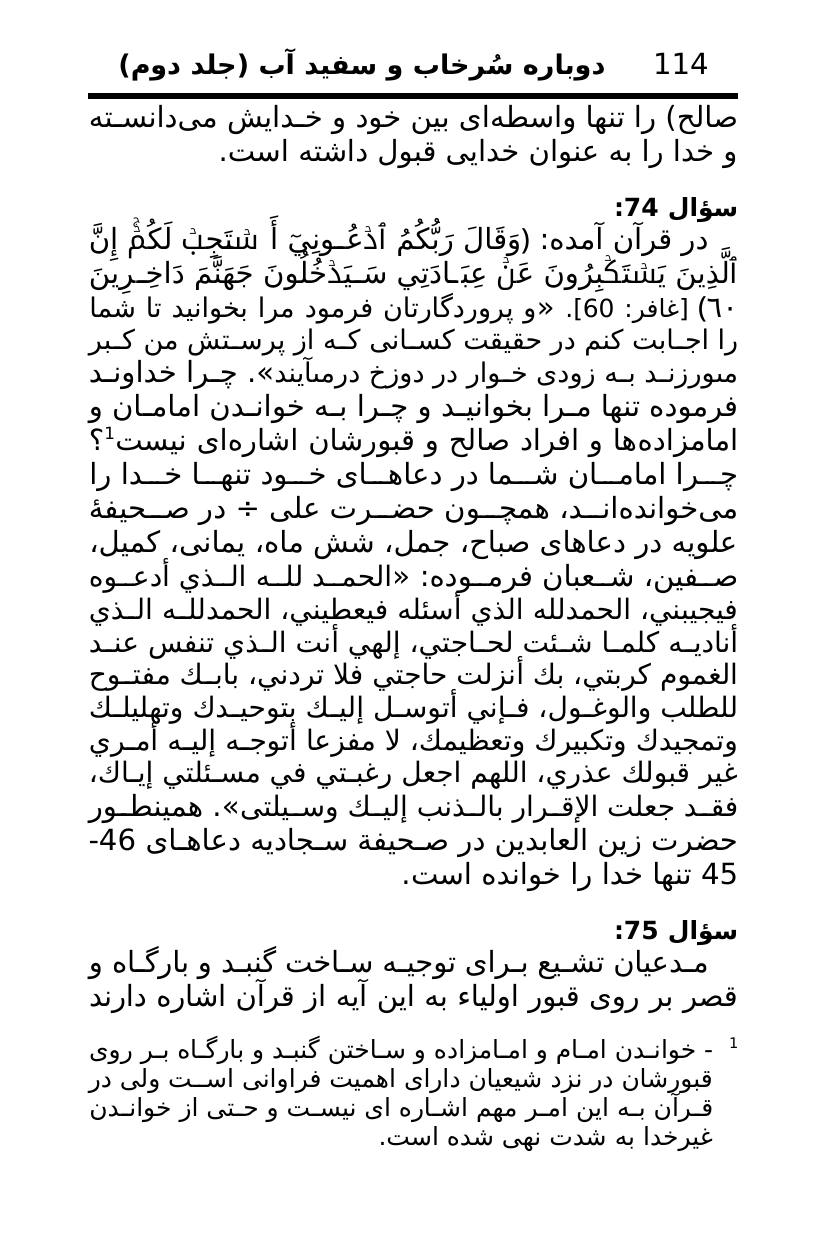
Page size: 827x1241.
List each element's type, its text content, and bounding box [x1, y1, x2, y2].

text سؤال 74: [89, 193, 738, 222]
text سؤال 75: [89, 916, 738, 946]
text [89, 946, 738, 1013]
text در قرآن آمده: ﴿وَقَالَ رَبُّكُمُ ٱدۡعُونِيٓ أَسۡتَجِبۡ لَكُمۡۚ إِنَّ ٱلَّذِينَ يَسۡتَكۡبِرُونَ عَنۡ عِبَادَتِي سَيَدۡخُلُونَ جَهَنَّمَ دَاخِرِينَ٦٠﴾ [غافر: 60]. «و پروردگارتان فرمود مرا بخوانید تا شما را اجابت کنم در حقیقت کسانى که از پرستش من کبر مى‏ورزند به زودى خوار در دوزخ درمى‏آیند». چرا خداوند فرموده تنها مرا بخوانید و چرا به خواندن امامان و امامزاده‌ها و افراد صالح و قبورشان اشاره‌ای نیست؟ چرا امامان شما در دعاهای خود تنها خدا را می‌خوانده‌اند، همچون حضرت علی ÷ در صحیفۀ علویه در دعاهای صباح، جمل، شش ماه، یمانی، کمیل، صفین، شعبان فرموده: «الحمد لله الذي أدعوه فیجیبني، الحمدلله الذي أسئله فیعطیني، الحمدلله الذي أنادیه كلما شئت لحاجتي، إلهي أنت الذي تنفس عند الغموم كربتي، بك أنزلت حاجتي فلا تردني، بابك مفتوح للطلب والوغول، فإني أتوسل إلیك بتوحیدك وتهلیلك وتمجیدك وتكبیرك وتعظیمك، لا مفزعا أتوجه إلیه أمري غیر قبولك عذري، اللهم اجعل رغبتي في مسئلتي إیاك، فقد جعلت الإقرار بالذنب إلیك وسیلتی». همینطور حضرت زین العابدین در صحیفة سجادیه دعاهای 46-45 تنها خدا را خوانده است. [89, 222, 738, 891]
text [89, 100, 738, 168]
